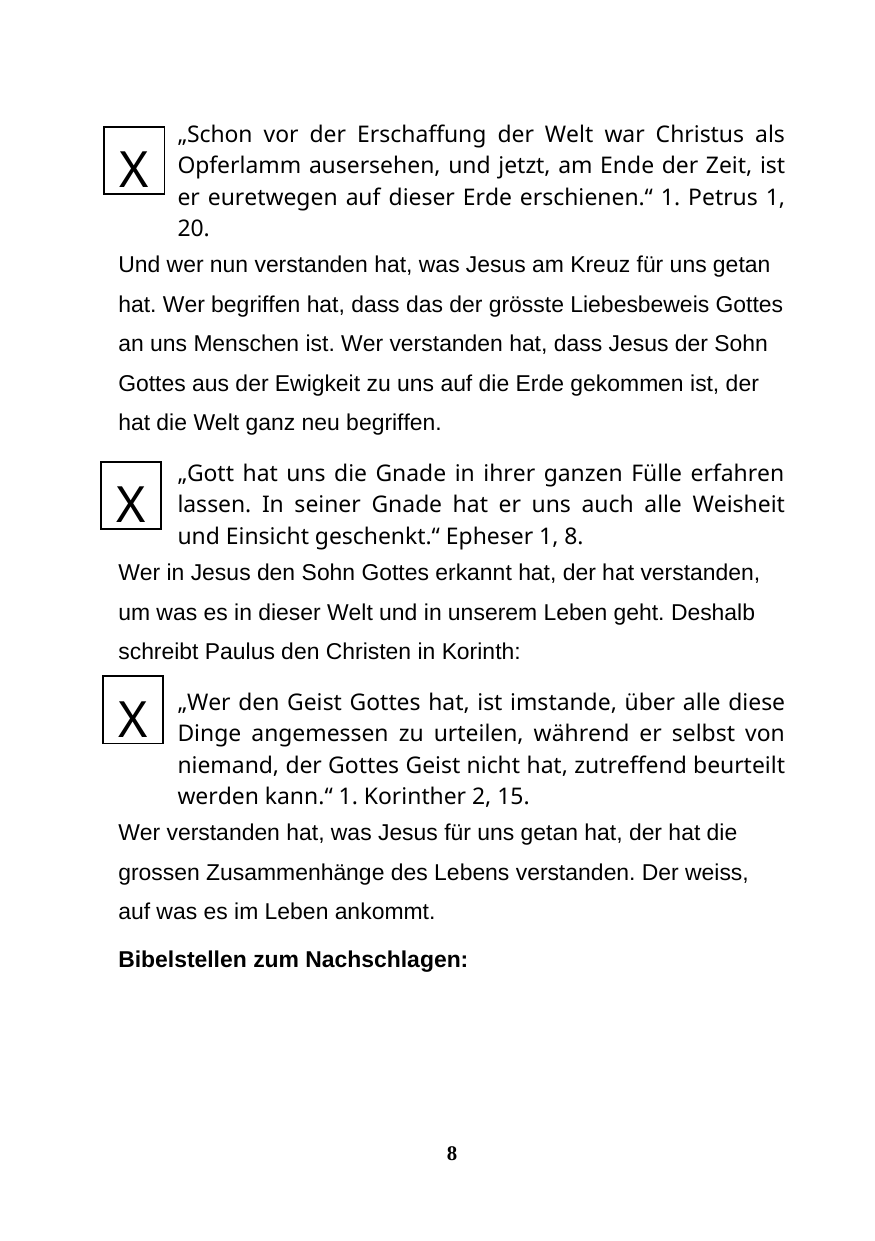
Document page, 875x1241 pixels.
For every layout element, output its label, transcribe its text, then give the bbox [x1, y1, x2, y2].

list Und wer nun verstanden hat, was Jesus am Kreuz für uns getan hat. Wer begriffen hat, dass das der grösste Liebesbeweis Gottes an uns Menschen ist. Wer verstanden hat, dass Jesus der Sohn Gottes aus der Ewigkeit zu uns auf die Erde gekommen ist, der hat die Welt ganz neu begriffen. [118, 251, 785, 436]
list Wer verstanden hat, was Jesus für uns getan hat, der hat die grossen Zusammenhänge des Lebens verstanden. Der weiss, auf was es im Leben ankommt. [118, 819, 785, 925]
text „Wer den Geist Gottes hat, ist imstande, über alle diese Dinge angemessen zu urteilen, während er selbst von niemand, der Gottes Geist nicht hat, zutreffend beurteilt werden kann.“ 1. Korinther 2, 15. [177, 686, 785, 811]
text „Schon vor der Erschaffung der Welt war Christus als Opferlamm ausersehen, und jetzt, am Ende der Zeit, ist er euretwegen auf dieser Erde erschienen.“ 1. Petrus 1, 20. [177, 118, 785, 243]
text „Gott hat uns die Gnade in ihrer ganzen Fülle erfahren lassen. In seiner Gnade hat er uns auch alle Weisheit und Einsicht geschenkt.“ Epheser 1, 8. [177, 457, 785, 551]
list Wer in Jesus den Sohn Gottes erkannt hat, der hat verstanden, um was es in dieser Welt und in unserem Leben geht. Deshalb schreibt Paulus den Christen in Korinth: [118, 559, 785, 664]
text Bibelstellen zum Nachschlagen: [118, 946, 785, 972]
